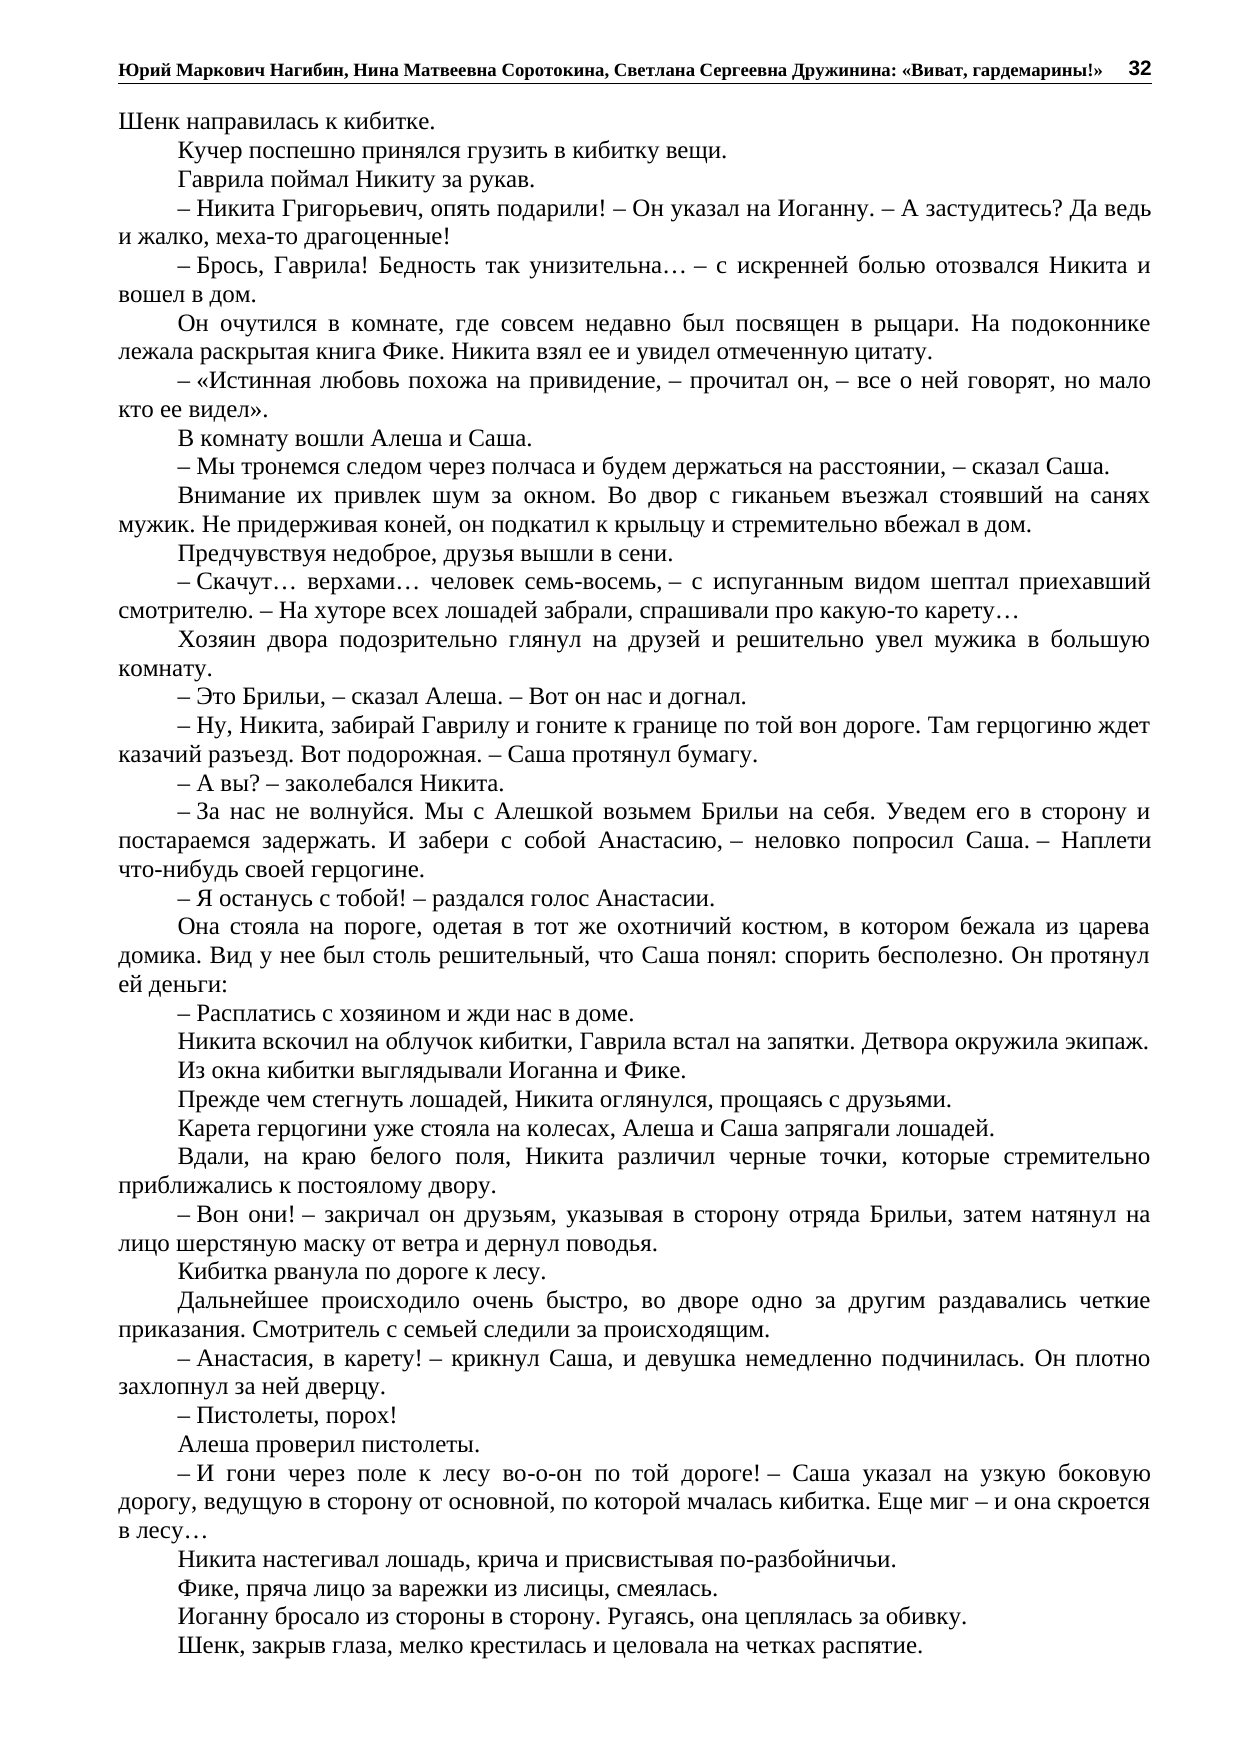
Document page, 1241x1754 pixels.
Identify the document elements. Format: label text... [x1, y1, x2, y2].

text Никита вскочил на облучок кибитки, Гаврила встал на запятки. Детвора окружила экипаж. [118, 1026, 1152, 1055]
text – Брось, Гаврила! Бедность так унизительна… – с искренней болью отозвался Никита и вошел в дом. [118, 250, 1152, 308]
text Внимание их привлек шум за окном. Во двор с гиканьем въезжал стоявший на санях мужик. Не придерживая коней, он подкатил к крыльцу и стремительно вбежал в дом. [118, 480, 1152, 538]
text – За нас не волнуйся. Мы с Алешкой возьмем Брильи на себя. Уведем его в сторону и постараемся задержать. И забери с собой Анастасию, – неловко попросил Саша. – Наплети что-нибудь своей герцогине. [118, 796, 1152, 883]
text Дальнейшее происходило очень быстро, во дворе одно за другим раздавались четкие приказания. Смотритель с семьей следили за происходящим. [118, 1285, 1152, 1343]
text Прежде чем стегнуть лошадей, Никита оглянулся, прощаясь с друзьями. [118, 1084, 1152, 1113]
text Кибитка рванула по дороге к лесу. [118, 1256, 1152, 1285]
text Алеша проверил пистолеты. [118, 1429, 1152, 1458]
text – Скачут… верхами… человек семь-восемь, – с испуганным видом шептал приехавший смотрителю. – На хуторе всех лошадей забрали, спрашивали про какую-то карету… [118, 566, 1152, 624]
text Он очутился в комнате, где совсем недавно был посвящен в рыцари. На подоконнике лежала раскрытая книга Фике. Никита взял ее и увидел отмеченную цитату. [118, 308, 1152, 365]
text Из окна кибитки выглядывали Иоганна и Фике. [118, 1055, 1152, 1084]
text Карета герцогини уже стояла на колесах, Алеша и Саша запрягали лошадей. [118, 1113, 1152, 1141]
text Кучер поспешно принялся грузить в кибитку вещи. [118, 135, 1152, 164]
text – Никита Григорьевич, опять подарили! – Он указал на Иоганну. – А застудитесь? Да ведь и жалко, меха-то драгоценные! [118, 193, 1152, 250]
text – Ну, Никита, забирай Гаврилу и гоните к границе по той вон дороге. Там герцогиню ждет казачий разъезд. Вот подорожная. – Саша протянул бумагу. [118, 710, 1152, 768]
text – Мы тронемся следом через полчаса и будем держаться на расстоянии, – сказал Саша. [118, 451, 1152, 480]
text – Это Брильи, – сказал Алеша. – Вот он нас и догнал. [118, 681, 1152, 710]
text Предчувствуя недоброе, друзья вышли в сени. [118, 538, 1152, 566]
text Иоганну бросало из стороны в сторону. Ругаясь, она цеплялась за обивку. [118, 1601, 1152, 1630]
text – Анастасия, в карету! – крикнул Саша, и девушка немедленно подчинилась. Он плотно захлопнул за ней дверцу. [118, 1343, 1152, 1400]
text Хозяин двора подозрительно глянул на друзей и решительно увел мужика в большую комнату. [118, 624, 1152, 681]
text Она стояла на пороге, одетая в тот же охотничий костюм, в котором бежала из царева домика. Вид у нее был столь решительный, что Саша понял: спорить бесполезно. Он протянул ей деньги: [118, 911, 1152, 998]
text – «Истинная любовь похожа на привидение, – прочитал он, – все о ней говорят, но мало кто ее видел». [118, 365, 1152, 423]
text – А вы? – заколебался Никита. [118, 768, 1152, 796]
text – Я останусь с тобой! – раздался голос Анастасии. [118, 883, 1152, 911]
text В комнату вошли Алеша и Саша. [118, 423, 1152, 451]
text Фике, пряча лицо за варежки из лисицы, смеялась. [118, 1573, 1152, 1601]
text Шенк, закрыв глаза, мелко крестилась и целовала на четках распятие. [118, 1630, 1152, 1659]
text – Пистолеты, порох! [118, 1400, 1152, 1429]
text – Расплатись с хозяином и жди нас в доме. [118, 998, 1152, 1026]
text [118, 106, 1152, 135]
text Никита настегивал лошадь, крича и присвистывая по-разбойничьи. [118, 1544, 1152, 1573]
text Гаврила поймал Никиту за рукав. [118, 164, 1152, 193]
text – И гони через поле к лесу во-о-он по той дороге! – Саша указал на узкую боковую дорогу, ведущую в сторону от основной, по которой мчалась кибитка. Еще миг – и она скроется в лесу… [118, 1458, 1152, 1544]
text Вдали, на краю белого поля, Никита различил черные точки, которые стремительно приближались к постоялому двору. [118, 1141, 1152, 1199]
text – Вон они! – закричал он друзьям, указывая в сторону отряда Брильи, затем натянул на лицо шерстяную маску от ветра и дернул поводья. [118, 1199, 1152, 1256]
